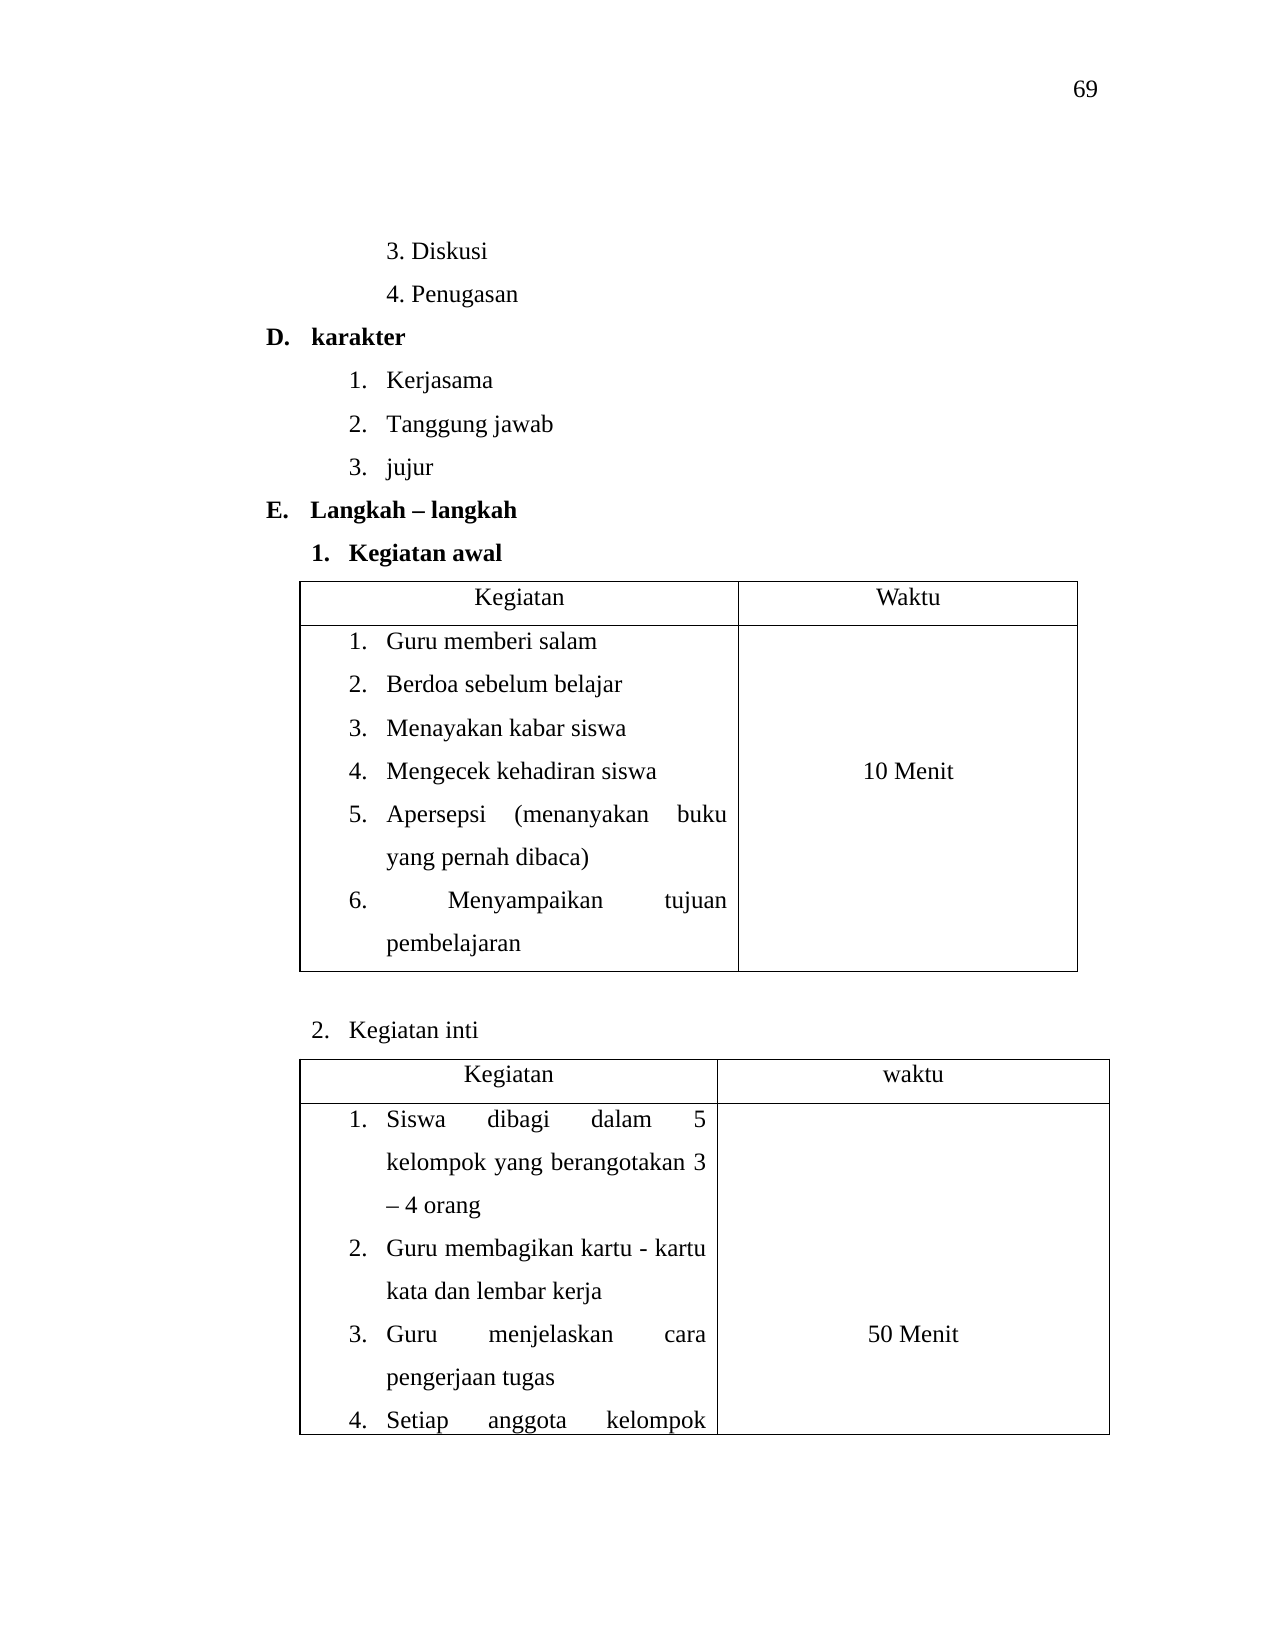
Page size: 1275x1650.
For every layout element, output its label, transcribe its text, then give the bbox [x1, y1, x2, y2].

table_header Kegiatan [301, 582, 738, 625]
table_header Kegiatan [301, 1060, 717, 1103]
text 4. Penugasan [386, 279, 1098, 308]
text 3. Diskusi [386, 236, 1098, 265]
list Kegiatan awal [311, 538, 1098, 567]
list jujur [349, 452, 1098, 481]
list Langkah – langkah [266, 495, 1098, 524]
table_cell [301, 1104, 717, 1434]
table_header waktu [718, 1060, 1109, 1103]
list Kerjasama [349, 366, 1098, 394]
table_cell 10 Menit [739, 626, 1077, 971]
list Tanggung jawab [349, 409, 1098, 437]
text D. karakter [266, 322, 1098, 351]
table_cell 50 Menit [718, 1104, 1109, 1434]
table_header Waktu [739, 582, 1077, 625]
table_cell Guru memberi salam Berdoa sebelum belajar Menayakan kabar siswa Mengecek kehadiran siswa Apersepsi (menanyakan buku yang pernah dibaca) Menyampaikan tujuan pembelajaran [301, 626, 738, 971]
list Kegiatan inti [311, 1015, 1098, 1044]
